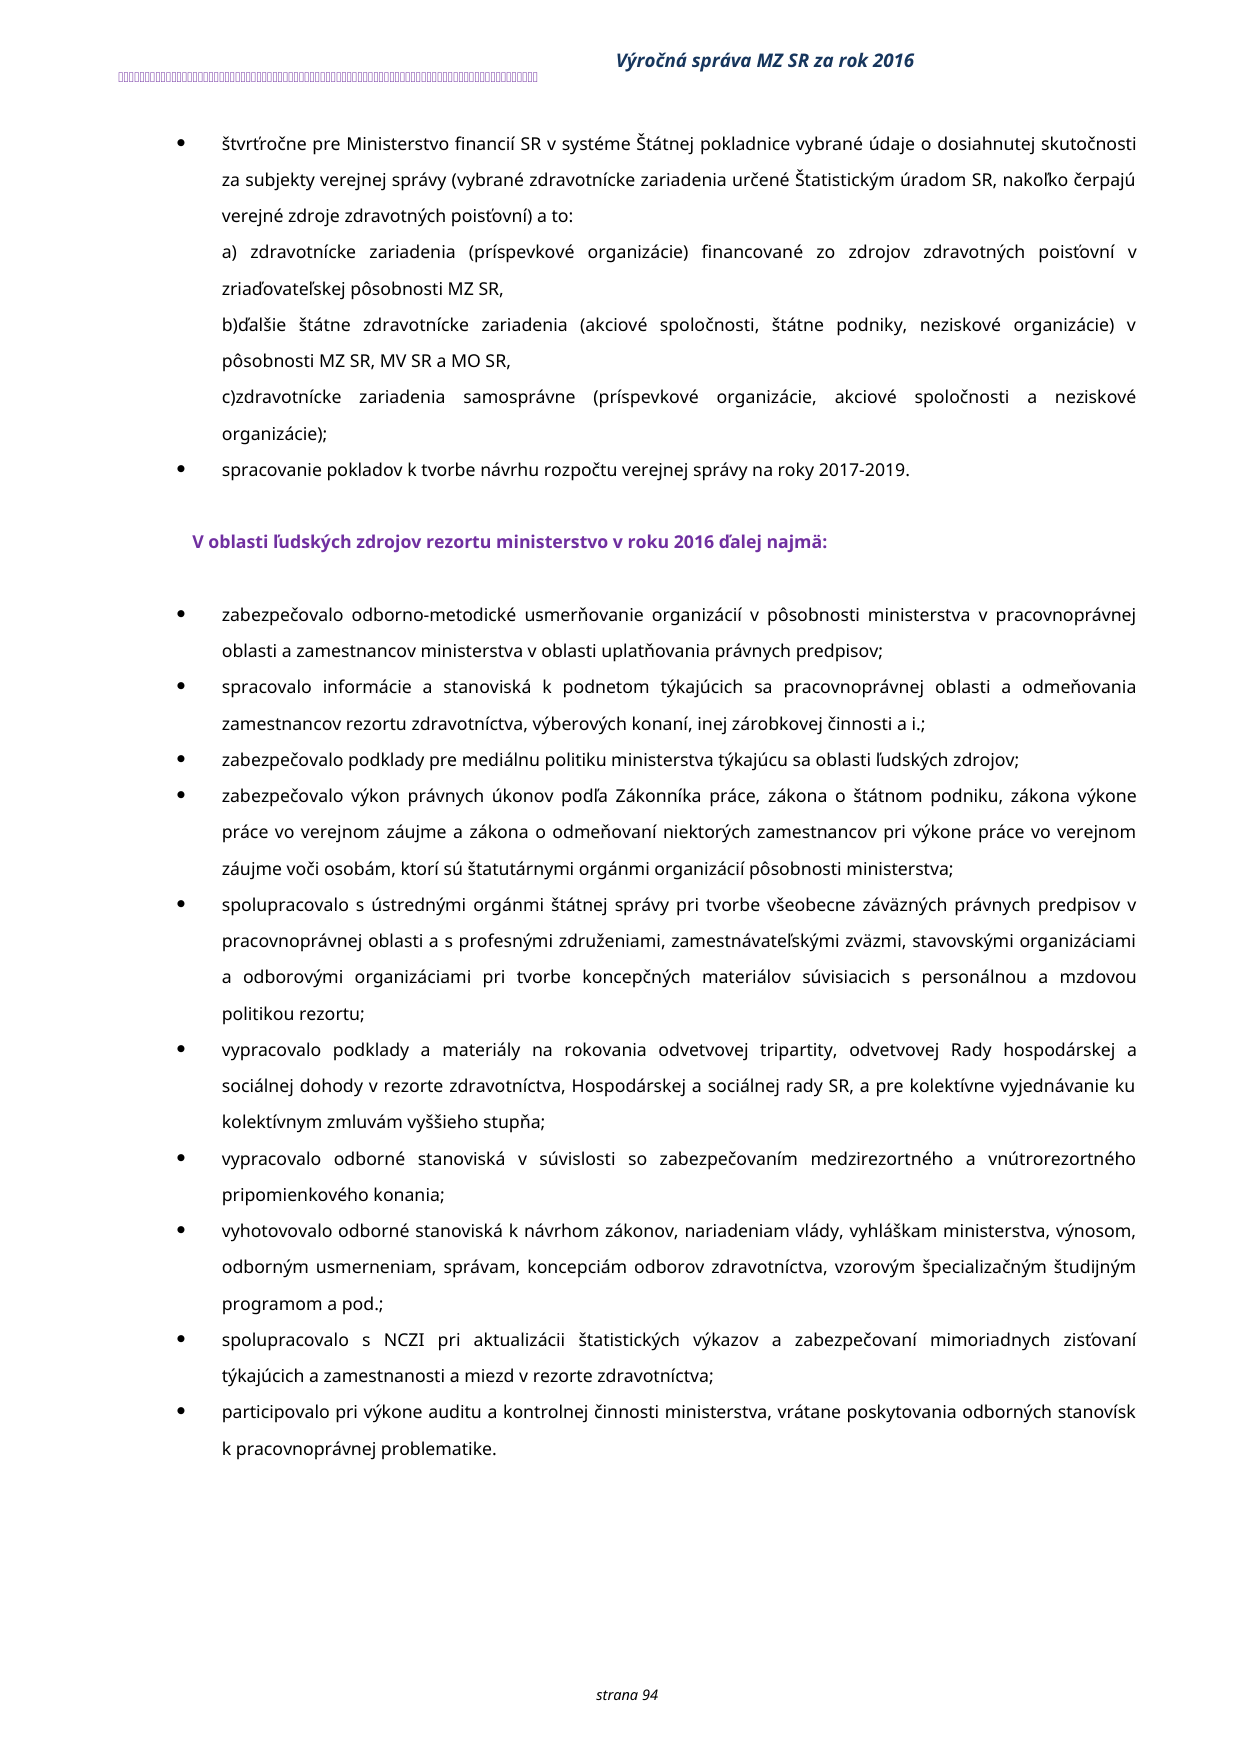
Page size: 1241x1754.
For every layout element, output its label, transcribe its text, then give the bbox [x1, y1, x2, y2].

list štvrťročne pre Ministerstvo financií SR v systéme Štátnej pokladnice vybrané údaje o dosiahnutej skutočnosti za subjekty verejnej správy (vybrané zdravotnícke zariadenia určené Štatistickým úradom SR, nakoľko čerpajú verejné zdroje zdravotných poisťovní) a to: [177, 131, 1137, 228]
list participovalo pri výkone auditu a kontrolnej činnosti ministerstva, vrátane poskytovania odborných stanovísk k pracovnoprávnej problematike. [177, 1400, 1137, 1460]
list vyhotovovalo odborné stanoviská k návrhom zákonov, nariadeniam vlády, vyhláškam ministerstva, výnosom, odborným usmerneniam, správam, koncepciám odborov zdravotníctva, vzorovým špecializačným študijným programom a pod.; [177, 1219, 1137, 1315]
list zabezpečovalo podklady pre mediálnu politiku ministerstva týkajúcu sa oblasti ľudských zdrojov; [177, 747, 1137, 772]
list spracovanie pokladov k tvorbe návrhu rozpočtu verejnej správy na roky 2017-2019. [177, 457, 1137, 482]
list spolupracovalo s NCZI pri aktualizácii štatistických výkazov a zabezpečovaní mimoriadnych zisťovaní týkajúcich a zamestnanosti a miezd v rezorte zdravotníctva; [177, 1327, 1137, 1388]
text a) zdravotnícke zariadenia (príspevkové organizácie) financované zo zdrojov zdravotných poisťovní v zriaďovateľskej pôsobnosti MZ SR, [222, 240, 1137, 300]
text b)ďalšie štátne zdravotnícke zariadenia (akciové spoločnosti, štátne podniky, neziskové organizácie) v pôsobnosti MZ SR, MV SR a MO SR, [222, 312, 1137, 373]
list zabezpečovalo výkon právnych úkonov podľa Zákonníka práce, zákona o štátnom podniku, zákona výkone práce vo verejnom záujme a zákona o odmeňovaní niektorých zamestnancov pri výkone práce vo verejnom záujme voči osobám, ktorí sú štatutárnymi orgánmi organizácií pôsobnosti ministerstva; [177, 784, 1137, 880]
text V oblasti ľudských zdrojov rezortu ministerstvo v roku 2016 ďalej najmä: [192, 530, 1137, 554]
list vypracovalo podklady a materiály na rokovania odvetvovej tripartity, odvetvovej Rady hospodárskej a sociálnej dohody v rezorte zdravotníctva, Hospodárskej a sociálnej rady SR, a pre kolektívne vyjednávanie ku kolektívnym zmluvám vyššieho stupňa; [177, 1037, 1137, 1134]
list spracovalo informácie a stanoviská k podnetom týkajúcich sa pracovnoprávnej oblasti a odmeňovania zamestnancov rezortu zdravotníctva, výberových konaní, inej zárobkovej činnosti a i.; [177, 675, 1137, 735]
list zabezpečovalo odborno-metodické usmerňovanie organizácií v pôsobnosti ministerstva v pracovnoprávnej oblasti a zamestnancov ministerstva v oblasti uplatňovania právnych predpisov; [177, 602, 1137, 663]
list vypracovalo odborné stanoviská v súvislosti so zabezpečovaním medzirezortného a vnútrorezortného pripomienkového konania; [177, 1146, 1137, 1207]
list spolupracovalo s ústrednými orgánmi štátnej správy pri tvorbe všeobecne záväzných právnych predpisov v pracovnoprávnej oblasti a s profesnými združeniami, zamestnávateľskými zväzmi, stavovskými organizáciami a odborovými organizáciami pri tvorbe koncepčných materiálov súvisiacich s personálnou a mzdovou politikou rezortu; [177, 892, 1137, 1025]
text c)zdravotnícke zariadenia samosprávne (príspevkové organizácie, akciové spoločnosti a neziskové organizácie); [222, 385, 1137, 445]
